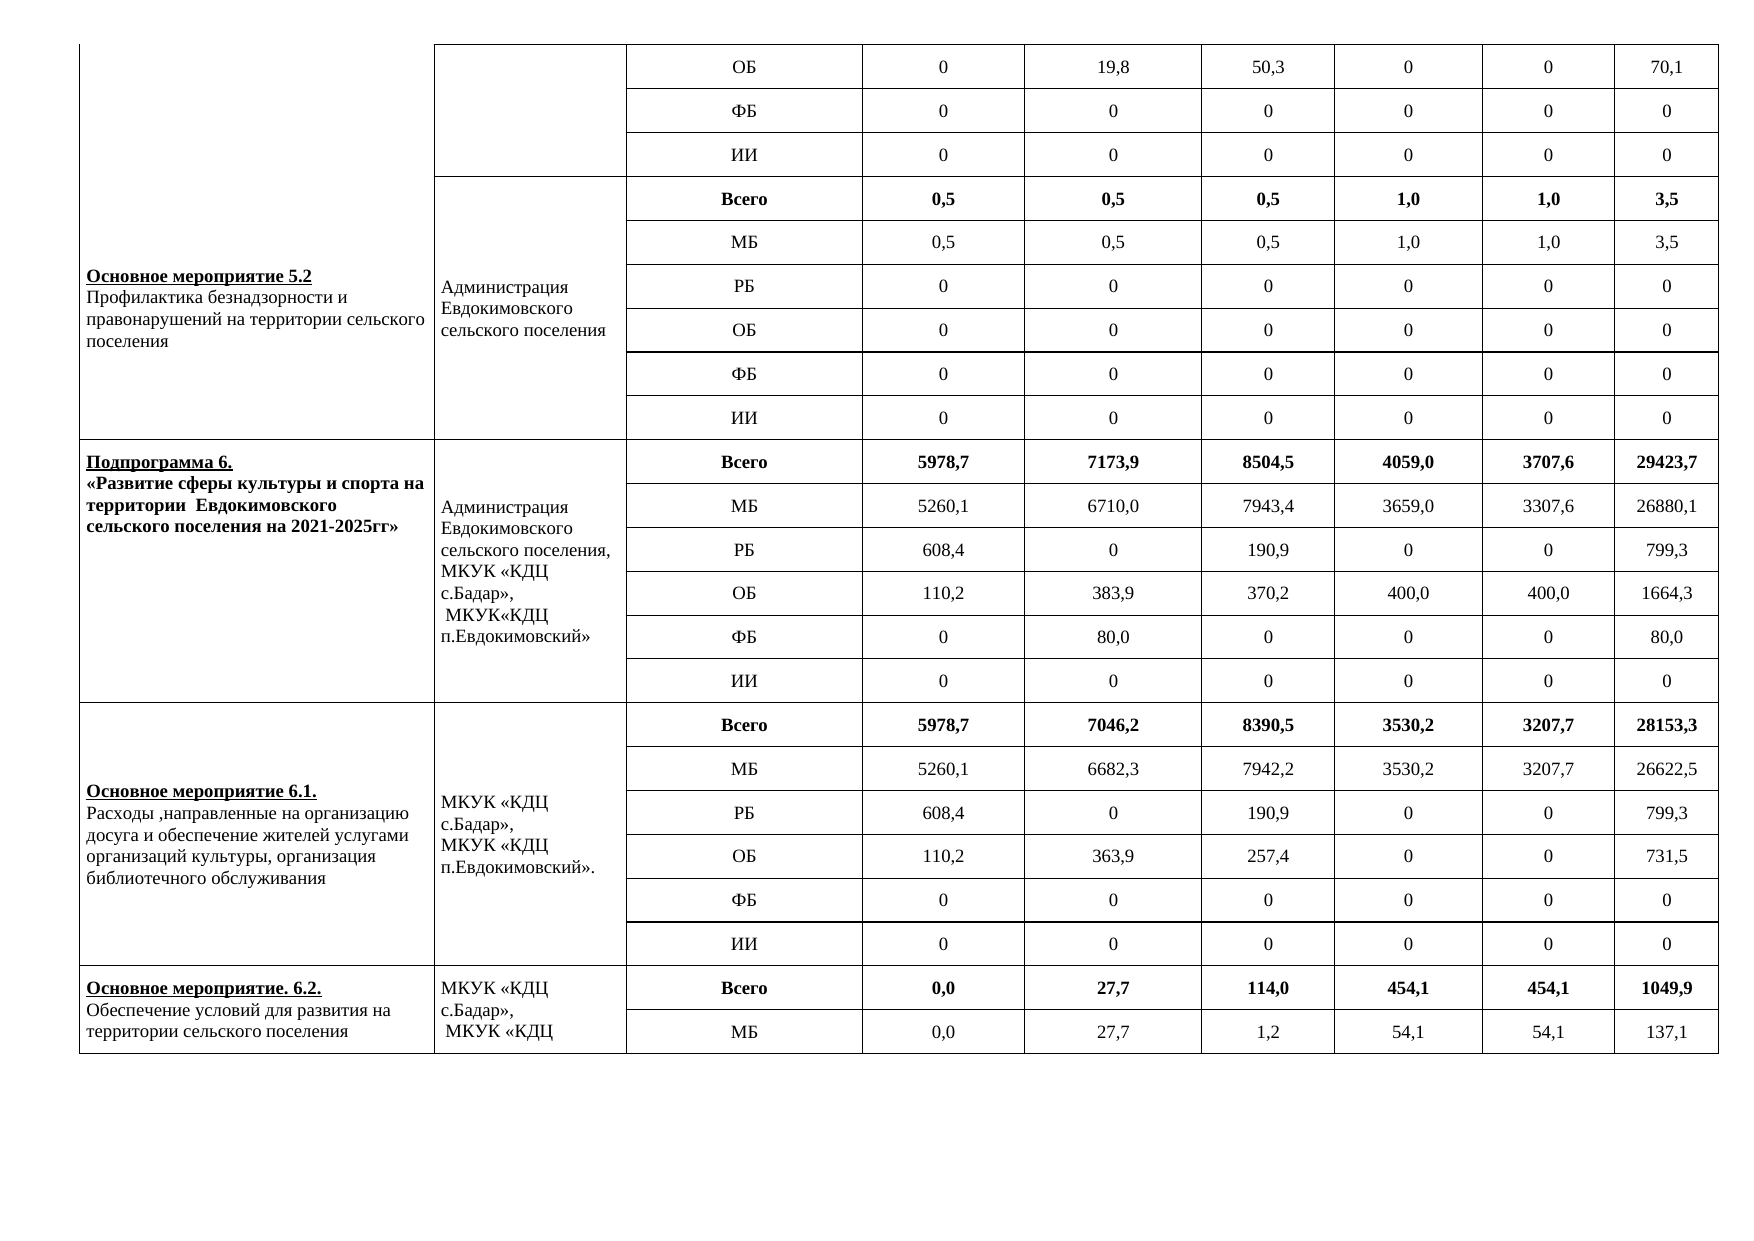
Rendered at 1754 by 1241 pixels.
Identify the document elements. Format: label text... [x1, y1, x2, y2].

table_cell 608,4 [863, 528, 1024, 571]
table_cell РБ [627, 528, 862, 571]
table_cell ИИ [627, 396, 862, 439]
table_cell 0 [1615, 353, 1718, 395]
table_cell 6710,0 [1025, 484, 1201, 527]
table_cell 1,0 [1483, 221, 1614, 264]
table_cell 3707,6 [1483, 440, 1614, 483]
table_cell 1,0 [1335, 221, 1482, 264]
table_cell ИИ [627, 133, 862, 176]
table_cell Всего [627, 966, 862, 1009]
table_cell 0 [863, 133, 1024, 176]
table_cell 0 [863, 45, 1024, 88]
table_cell МКУК «КДЦ с.Бадар», МКУК «КДЦ п.Евдокимовский» [435, 966, 626, 1053]
table_cell 5260,1 [863, 484, 1024, 527]
table_cell 110,2 [863, 572, 1024, 614]
table_cell 7942,2 [1202, 747, 1334, 790]
table_cell 3207,7 [1483, 747, 1614, 790]
table_cell 0 [1025, 791, 1201, 834]
table_cell 1049,9 [1615, 966, 1718, 1009]
table_cell 0 [1615, 133, 1718, 176]
table_cell 0,5 [863, 221, 1024, 264]
table_cell 0,5 [1202, 221, 1334, 264]
table_cell 400,0 [1483, 572, 1614, 614]
table_cell ИИ [627, 659, 862, 702]
table_cell 0 [1615, 396, 1718, 439]
table_cell 0 [1335, 396, 1482, 439]
table_cell 26622,5 [1615, 747, 1718, 790]
table_cell 4059,0 [1335, 440, 1482, 483]
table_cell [435, 177, 626, 439]
table_cell 0 [1025, 879, 1201, 921]
table_cell 54,1 [1483, 1010, 1614, 1053]
table_cell 0 [863, 879, 1024, 921]
table_cell 0 [1483, 396, 1614, 439]
table_cell 29423,7 [1615, 440, 1718, 483]
table_cell 0 [1615, 659, 1718, 702]
table_cell 1,0 [1483, 177, 1614, 220]
table_cell 0 [863, 923, 1024, 965]
table_cell 0 [1615, 89, 1718, 132]
table_cell 0 [1335, 309, 1482, 351]
table_cell 28153,3 [1615, 703, 1718, 746]
table_cell 8390,5 [1202, 703, 1334, 746]
table_cell 0 [863, 616, 1024, 658]
table_cell 26880,1 [1615, 484, 1718, 527]
table_cell 8504,5 [1202, 440, 1334, 483]
table_cell 0 [1483, 353, 1614, 395]
table_cell 3307,6 [1483, 484, 1614, 527]
table_cell 0 [1335, 923, 1482, 965]
table_cell 0 [1335, 659, 1482, 702]
table_cell 731,5 [1615, 835, 1718, 878]
table_cell 0,5 [1025, 221, 1201, 264]
table_cell 0 [1615, 309, 1718, 351]
table_cell 0 [1335, 879, 1482, 921]
table_cell 1,2 [1202, 1010, 1334, 1053]
table_cell 0 [1202, 616, 1334, 658]
table_cell 50,3 [1202, 45, 1334, 88]
table_cell 363,9 [1025, 835, 1201, 878]
table_cell 0 [1483, 265, 1614, 307]
table_cell 0 [1335, 835, 1482, 878]
table_cell 0 [1202, 133, 1334, 176]
table_cell 0 [1335, 791, 1482, 834]
table_cell 0 [1335, 133, 1482, 176]
table_cell 0,0 [863, 1010, 1024, 1053]
table_cell 0 [1025, 265, 1201, 307]
table_cell ОБ [627, 572, 862, 614]
table_cell Подпрограмма 6. «Развитие сферы культуры и спорта на территории Евдокимовского сельского поселения на 2021-2025гг» [80, 440, 434, 702]
table_cell 5260,1 [863, 747, 1024, 790]
table_cell 0 [1202, 309, 1334, 351]
table_cell Всего [627, 177, 862, 220]
table_cell 0 [1335, 45, 1482, 88]
table_cell 608,4 [863, 791, 1024, 834]
table_cell 0 [1483, 791, 1614, 834]
table_cell 3530,2 [1335, 703, 1482, 746]
table_cell Всего [627, 440, 862, 483]
table_cell 0 [863, 353, 1024, 395]
table_cell 0 [1483, 659, 1614, 702]
table_cell МБ [627, 484, 862, 527]
table_cell 70,1 [1615, 45, 1718, 88]
table_cell 3,5 [1615, 221, 1718, 264]
table_cell Администрация Евдокимовского сельского поселения, МКУК «КДЦ с.Бадар», МКУК«КДЦ п.Евдокимовский» [435, 440, 626, 702]
table_cell 19,8 [1025, 45, 1201, 88]
table_cell 0 [863, 265, 1024, 307]
table_cell 0 [1483, 879, 1614, 921]
table_cell 400,0 [1335, 572, 1482, 614]
table_cell 1,0 [1335, 177, 1482, 220]
table_cell 6682,3 [1025, 747, 1201, 790]
table_cell РБ [627, 265, 862, 307]
table_cell 0 [1202, 396, 1334, 439]
table_cell 0 [1615, 879, 1718, 921]
table_cell 799,3 [1615, 791, 1718, 834]
table_cell 54,1 [1335, 1010, 1482, 1053]
table_cell 0 [1483, 89, 1614, 132]
table_cell 799,3 [1615, 528, 1718, 571]
table_cell РБ [627, 791, 862, 834]
table_cell 27,7 [1025, 1010, 1201, 1053]
table_cell 0 [1483, 616, 1614, 658]
table_cell МБ [627, 1010, 862, 1053]
table_cell 0 [1335, 265, 1482, 307]
table_cell 0 [1335, 616, 1482, 658]
table_cell 0 [1025, 659, 1201, 702]
table_cell 370,2 [1202, 572, 1334, 614]
table_cell МБ [627, 747, 862, 790]
table_cell 27,7 [1025, 966, 1201, 1009]
table_cell 0,5 [1202, 177, 1334, 220]
table_cell 114,0 [1202, 966, 1334, 1009]
table_cell 3,5 [1615, 177, 1718, 220]
table_cell 0,0 [863, 966, 1024, 1009]
table_cell Основное мероприятие 6.1. Расходы ,направленные на организацию досуга и обеспечение жителей услугами организаций культуры, организация библиотечного обслуживания [80, 703, 434, 965]
table_cell 0 [1615, 265, 1718, 307]
table_cell 0 [1335, 353, 1482, 395]
table_cell 454,1 [1335, 966, 1482, 1009]
table_cell 5978,7 [863, 703, 1024, 746]
table_cell Основное мероприятие 5.2 Профилактика безнадзорности и правонарушений на территории сельского поселения [80, 176, 434, 439]
table_cell 0 [1202, 923, 1334, 965]
table_cell 0 [1025, 396, 1201, 439]
table_cell 0 [1615, 923, 1718, 965]
table_cell 0 [1202, 265, 1334, 307]
table_cell ФБ [627, 879, 862, 921]
table_cell 0 [1483, 835, 1614, 878]
table_cell 0 [863, 396, 1024, 439]
table_cell 0 [1202, 353, 1334, 395]
table_cell 3207,7 [1483, 703, 1614, 746]
table_cell 0 [1335, 528, 1482, 571]
table_cell 3659,0 [1335, 484, 1482, 527]
table_cell 0 [863, 659, 1024, 702]
table_cell 190,9 [1202, 791, 1334, 834]
table_cell ОБ [627, 835, 862, 878]
table_cell ИИ [627, 923, 862, 965]
table_cell 0,5 [1025, 177, 1201, 220]
table_cell 0 [1025, 89, 1201, 132]
table_cell МКУК «КДЦ с.Бадар», МКУК «КДЦ п.Евдокимовский». [435, 703, 626, 965]
table_cell 0 [1483, 309, 1614, 351]
table_cell ОБ [627, 309, 862, 351]
table_cell 110,2 [863, 835, 1024, 878]
table_cell 0 [1202, 659, 1334, 702]
table_cell 7046,2 [1025, 703, 1201, 746]
table_cell ФБ [627, 616, 862, 658]
table_cell 3530,2 [1335, 747, 1482, 790]
table_cell МБ [627, 221, 862, 264]
table_cell 0 [1483, 528, 1614, 571]
table_cell 0 [1335, 89, 1482, 132]
table_cell 0 [1025, 923, 1201, 965]
table_cell 0 [1202, 879, 1334, 921]
table_cell ФБ [627, 89, 862, 132]
table_cell 0 [1025, 353, 1201, 395]
table_cell 0 [863, 89, 1024, 132]
table_cell ОБ [627, 45, 862, 88]
table_cell 0 [1483, 923, 1614, 965]
table_cell 137,1 [1615, 1010, 1718, 1053]
table_cell 7943,4 [1202, 484, 1334, 527]
table_cell 0 [1483, 45, 1614, 88]
table_cell 0,5 [863, 177, 1024, 220]
table_cell 0 [1025, 309, 1201, 351]
table_cell 0 [863, 309, 1024, 351]
table_cell 80,0 [1615, 616, 1718, 658]
table_cell Основное мероприятие. 6.2. Обеспечение условий для развития на территории сельского поселения физической культуры и массового спорта [80, 966, 434, 1053]
table_cell 0 [1025, 528, 1201, 571]
table_cell 190,9 [1202, 528, 1334, 571]
table_cell Всего [627, 703, 862, 746]
table_cell 0 [1483, 133, 1614, 176]
table_cell 0 [1202, 89, 1334, 132]
table_cell 7173,9 [1025, 440, 1201, 483]
table_cell 5978,7 [863, 440, 1024, 483]
table_cell 257,4 [1202, 835, 1334, 878]
table_cell 80,0 [1025, 616, 1201, 658]
table_cell 454,1 [1483, 966, 1614, 1009]
table_cell 0 [1025, 133, 1201, 176]
table_cell 383,9 [1025, 572, 1201, 614]
table_cell 1664,3 [1615, 572, 1718, 614]
table_cell ФБ [627, 353, 862, 395]
